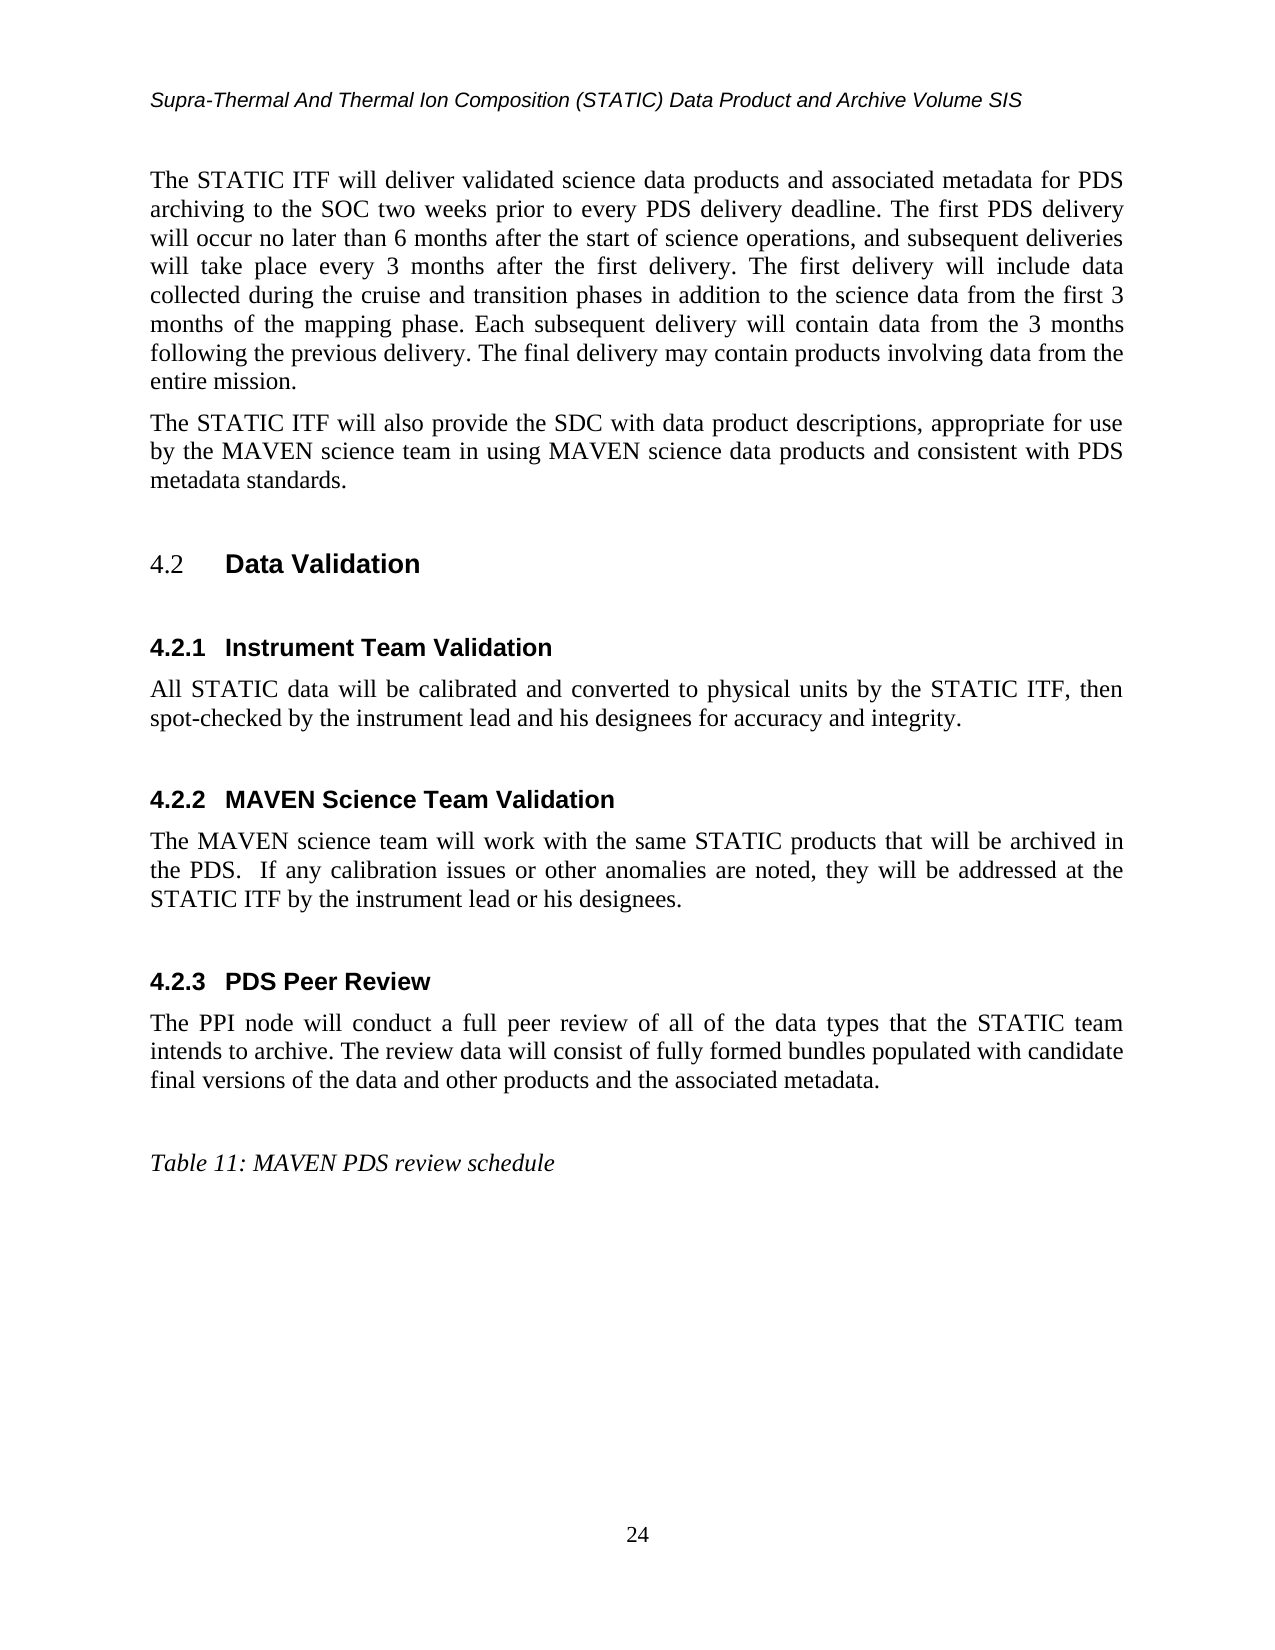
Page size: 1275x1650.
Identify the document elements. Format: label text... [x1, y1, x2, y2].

subtitle Instrument Team Validation [150, 633, 1125, 661]
text The STATIC ITF will also provide the SDC with data product descriptions, appropriate for use by the MAVEN science team in using MAVEN science data products and consistent with PDS metadata standards. [150, 408, 1125, 494]
text The MAVEN science team will work with the same STATIC products that will be archived in the PDS. If any calibration issues or other anomalies are noted, they will be addressed at the STATIC ITF by the instrument lead or his designees. [150, 826, 1125, 913]
text The STATIC ITF will deliver validated science data products and associated metadata for PDS archiving to the SOC two weeks prior to every PDS delivery deadline. The first PDS delivery will occur no later than 6 months after the start of science operations, and subsequent deliveries will take place every 3 months after the first delivery. The first delivery will include data collected during the cruise and transition phases in addition to the science data from the first 3 months of the mapping phase. Each subsequent delivery will contain data from the 3 months following the previous delivery. The final delivery may contain products involving data from the entire mission. [150, 165, 1125, 395]
text The PPI node will conduct a full peer review of all of the data types that the STATIC team intends to archive. The review data will consist of fully formed bundles populated with candidate final versions of the data and other products and the associated metadata. [150, 1008, 1125, 1094]
text All STATIC data will be calibrated and converted to physical units by the STATIC ITF, then spot-checked by the instrument lead and his designees for accuracy and integrity. [150, 674, 1125, 731]
subtitle Data Validation [150, 548, 1125, 579]
subtitle PDS Peer Review [150, 966, 1125, 995]
subtitle MAVEN Science Team Validation [150, 785, 1125, 814]
